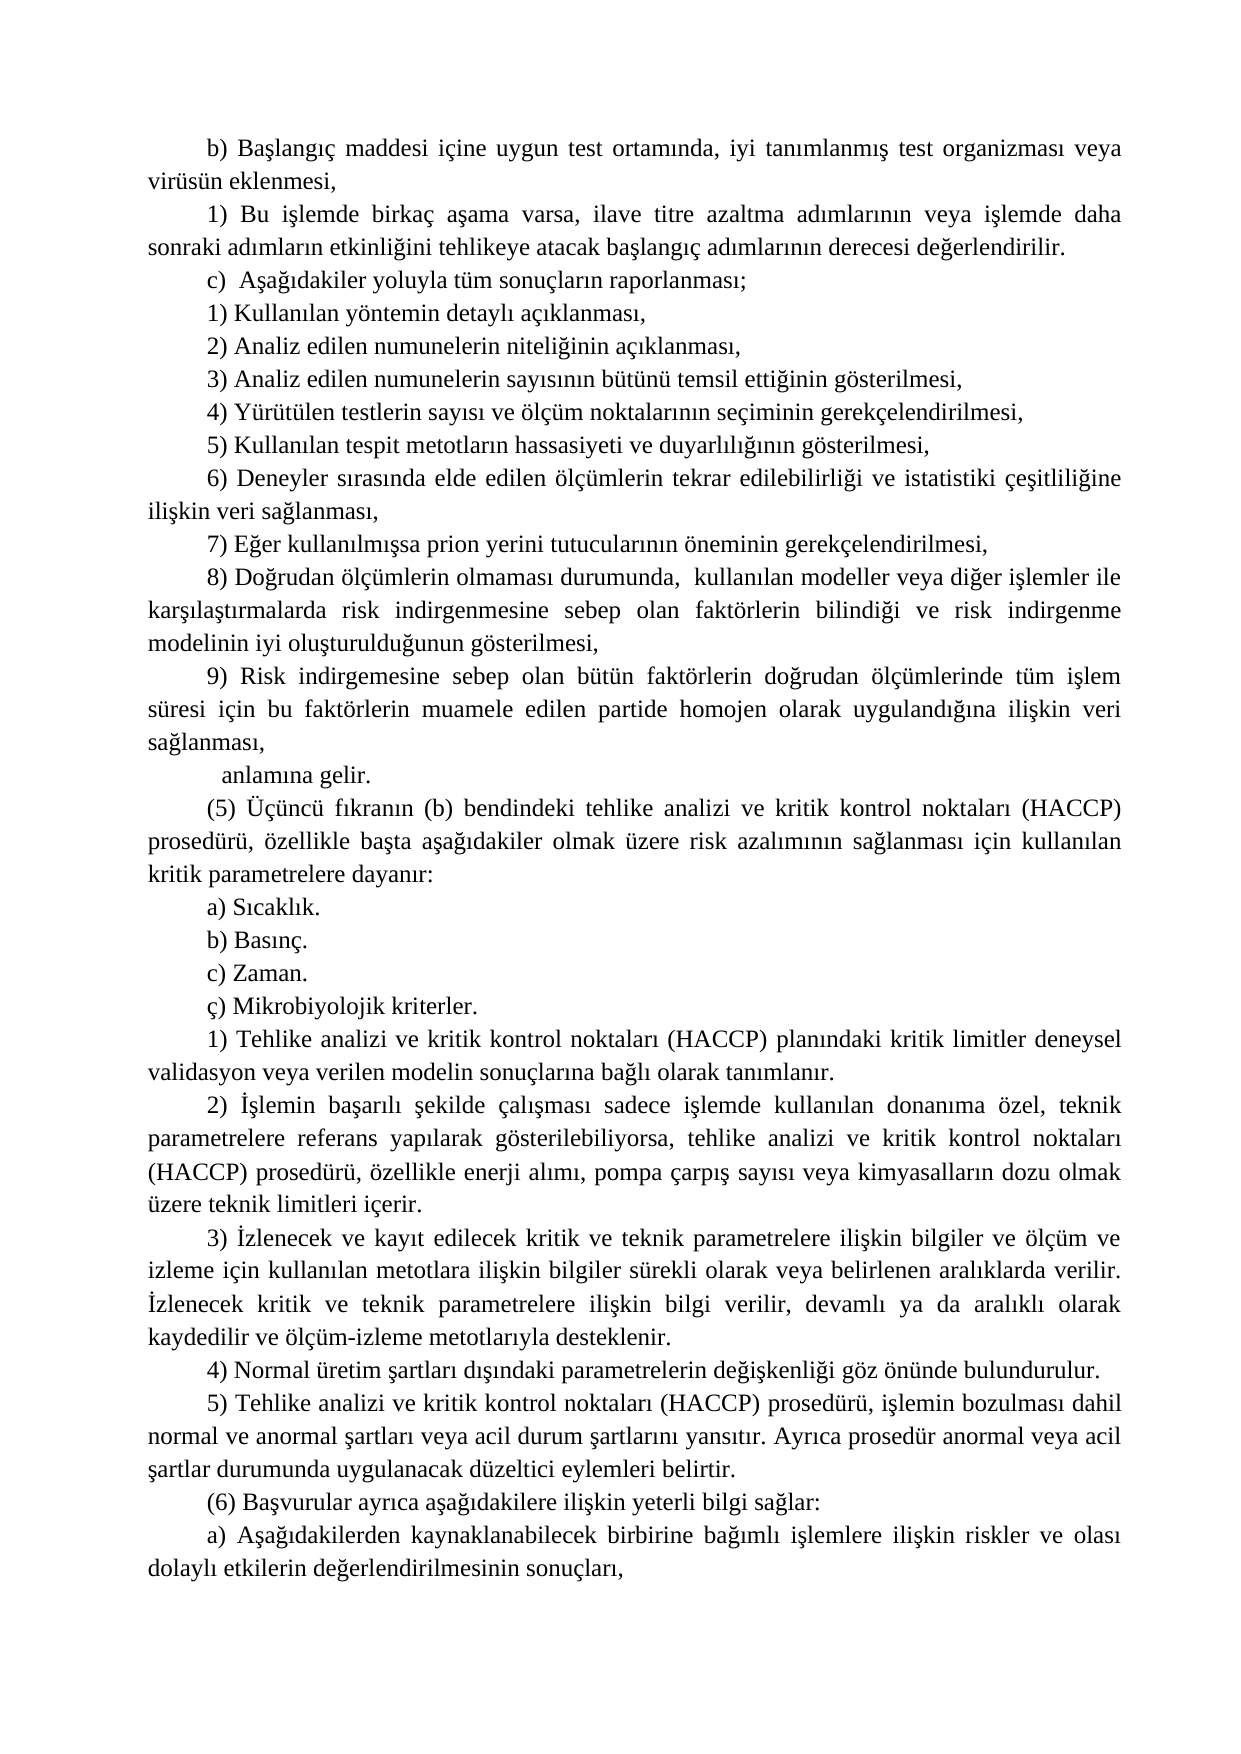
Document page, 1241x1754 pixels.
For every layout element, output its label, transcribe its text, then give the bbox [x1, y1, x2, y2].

text b) Basınç. [148, 925, 1122, 954]
text c) Zaman. [148, 958, 1122, 987]
text ç) Mikrobiyolojik kriterler. [148, 991, 1122, 1020]
text 1) Bu işlemde birkaç aşama varsa, ilave titre azaltma adımlarının veya işlemde daha sonraki adımların etkinliğini tehlikeye atacak başlangıç adımlarının derecesi değerlendirilir. [148, 199, 1122, 261]
text (6) Başvurular ayrıca aşağıdakilere ilişkin yeterli bilgi sağlar: [148, 1487, 1122, 1516]
text 4) Yürütülen testlerin sayısı ve ölçüm noktalarının seçiminin gerekçelendirilmesi, [148, 397, 1122, 426]
text anlamına gelir. [148, 760, 1122, 789]
text 1) Kullanılan yöntemin detaylı açıklanması, [148, 298, 1122, 327]
text b) Başlangıç maddesi içine uygun test ortamında, iyi tanımlanmış test organizması veya virüsün eklenmesi, [148, 133, 1122, 195]
text 2) İşlemin başarılı şekilde çalışması sadece işlemde kullanılan donanıma özel, teknik parametrelere referans yapılarak gösterilebiliyorsa, tehlike analizi ve kritik kontrol noktaları (HACCP) prosedürü, özellikle enerji alımı, pompa çarpış sayısı veya kimyasalların dozu olmak üzere teknik limitleri içerir. [148, 1091, 1122, 1218]
text a) Sıcaklık. [148, 892, 1122, 921]
text (5) Üçüncü fıkranın (b) bendindeki tehlike analizi ve kritik kontrol noktaları (HACCP) prosedürü, özellikle başta aşağıdakiler olmak üzere risk azalımının sağlanması için kullanılan kritik parametrelere dayanır: [148, 793, 1122, 888]
text 5) Tehlike analizi ve kritik kontrol noktaları (HACCP) prosedürü, işlemin bozulması dahil normal ve anormal şartları veya acil durum şartlarını yansıtır. Ayrıca prosedür anormal veya acil şartlar durumunda uygulanacak düzeltici eylemleri belirtir. [148, 1388, 1122, 1482]
text 6) Deneyler sırasında elde edilen ölçümlerin tekrar edilebilirliği ve istatistiki çeşitliliğine ilişkin veri sağlanması, [148, 463, 1122, 525]
text 9) Risk indirgemesine sebep olan bütün faktörlerin doğrudan ölçümlerinde tüm işlem süresi için bu faktörlerin muamele edilen partide homojen olarak uygulandığına ilişkin veri sağlanması, [148, 661, 1122, 756]
text 4) Normal üretim şartları dışındaki parametrelerin değişkenliği göz önünde bulundurulur. [148, 1355, 1122, 1383]
text c) Aşağıdakiler yoluyla tüm sonuçların raporlanması; [148, 265, 1122, 294]
text 5) Kullanılan tespit metotların hassasiyeti ve duyarlılığının gösterilmesi, [148, 430, 1122, 459]
text 1) Tehlike analizi ve kritik kontrol noktaları (HACCP) planındaki kritik limitler deneysel validasyon veya verilen modelin sonuçlarına bağlı olarak tanımlanır. [148, 1024, 1122, 1086]
text 3) Analiz edilen numunelerin sayısının bütünü temsil ettiğinin gösterilmesi, [148, 364, 1122, 393]
text a) Aşağıdakilerden kaynaklanabilecek birbirine bağımlı işlemlere ilişkin riskler ve olası dolaylı etkilerin değerlendirilmesinin sonuçları, [148, 1520, 1122, 1582]
text 3) İzlenecek ve kayıt edilecek kritik ve teknik parametrelere ilişkin bilgiler ve ölçüm ve izleme için kullanılan metotlara ilişkin bilgiler sürekli olarak veya belirlenen aralıklarda verilir. İzlenecek kritik ve teknik parametrelere ilişkin bilgi verilir, devamlı ya da aralıklı olarak kaydedilir ve ölçüm-izleme metotlarıyla desteklenir. [148, 1223, 1122, 1350]
text 8) Doğrudan ölçümlerin olmaması durumunda, kullanılan modeller veya diğer işlemler ile karşılaştırmalarda risk indirgenmesine sebep olan faktörlerin bilindiği ve risk indirgenme modelinin iyi oluşturulduğunun gösterilmesi, [148, 562, 1122, 657]
text 2) Analiz edilen numunelerin niteliğinin açıklanması, [148, 331, 1122, 360]
text 7) Eğer kullanılmışsa prion yerini tutucularının öneminin gerekçelendirilmesi, [148, 529, 1122, 558]
